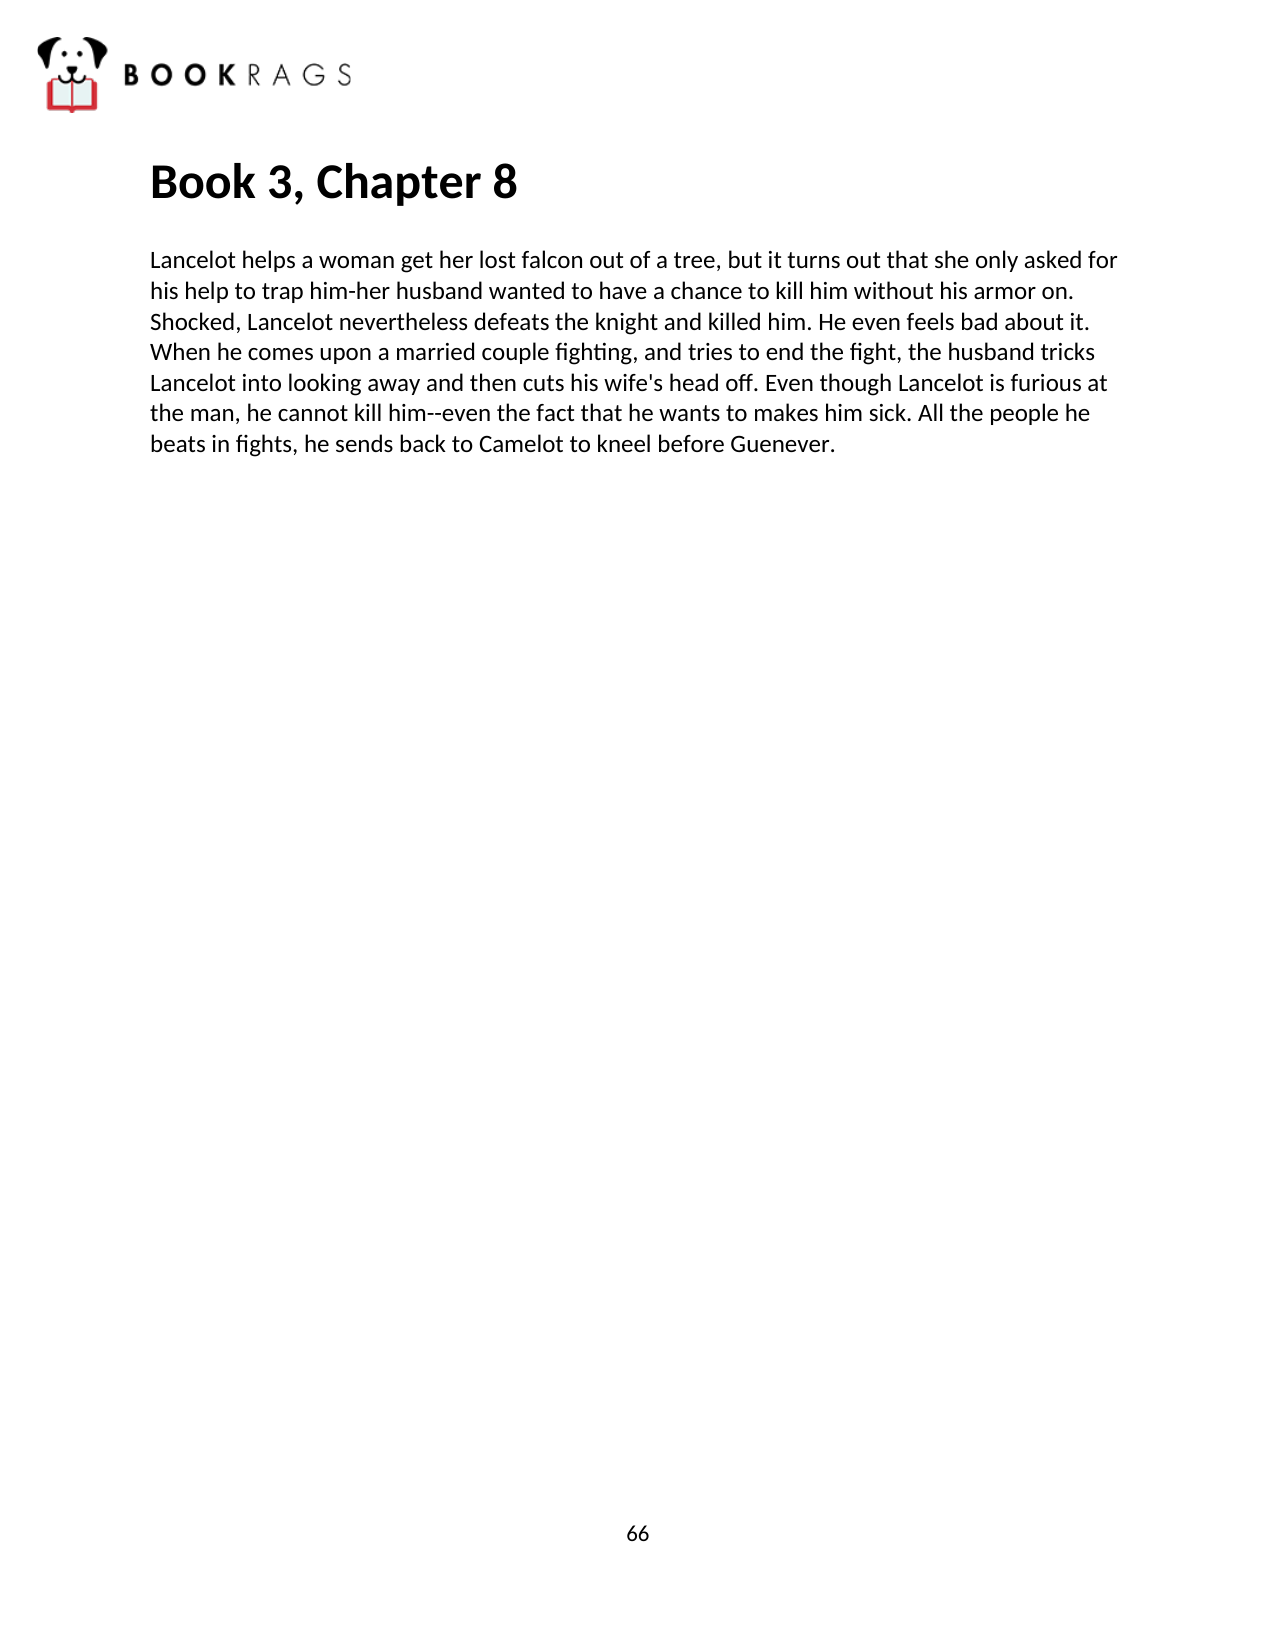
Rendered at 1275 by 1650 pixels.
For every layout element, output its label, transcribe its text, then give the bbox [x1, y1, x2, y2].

picture [37, 37, 351, 113]
text Book 3, Chapter 8 [150, 150, 1125, 211]
text Lancelot helps a woman get her lost falcon out of a tree, but it turns out that she only asked for his help to trap him-her husband wanted to have a chance to kill him without his armor on. Shocked, Lancelot nevertheless defeats the knight and killed him. He even feels bad about it. When he comes upon a married couple fighting, and tries to end the fight, the husband tricks Lancelot into looking away and then cuts his wife's head off. Even though Lancelot is furious at the man, he cannot kill him--even the fact that he wants to makes him sick. All the people he beats in fights, he sends back to Camelot to kneel before Guenever. [150, 244, 1125, 458]
